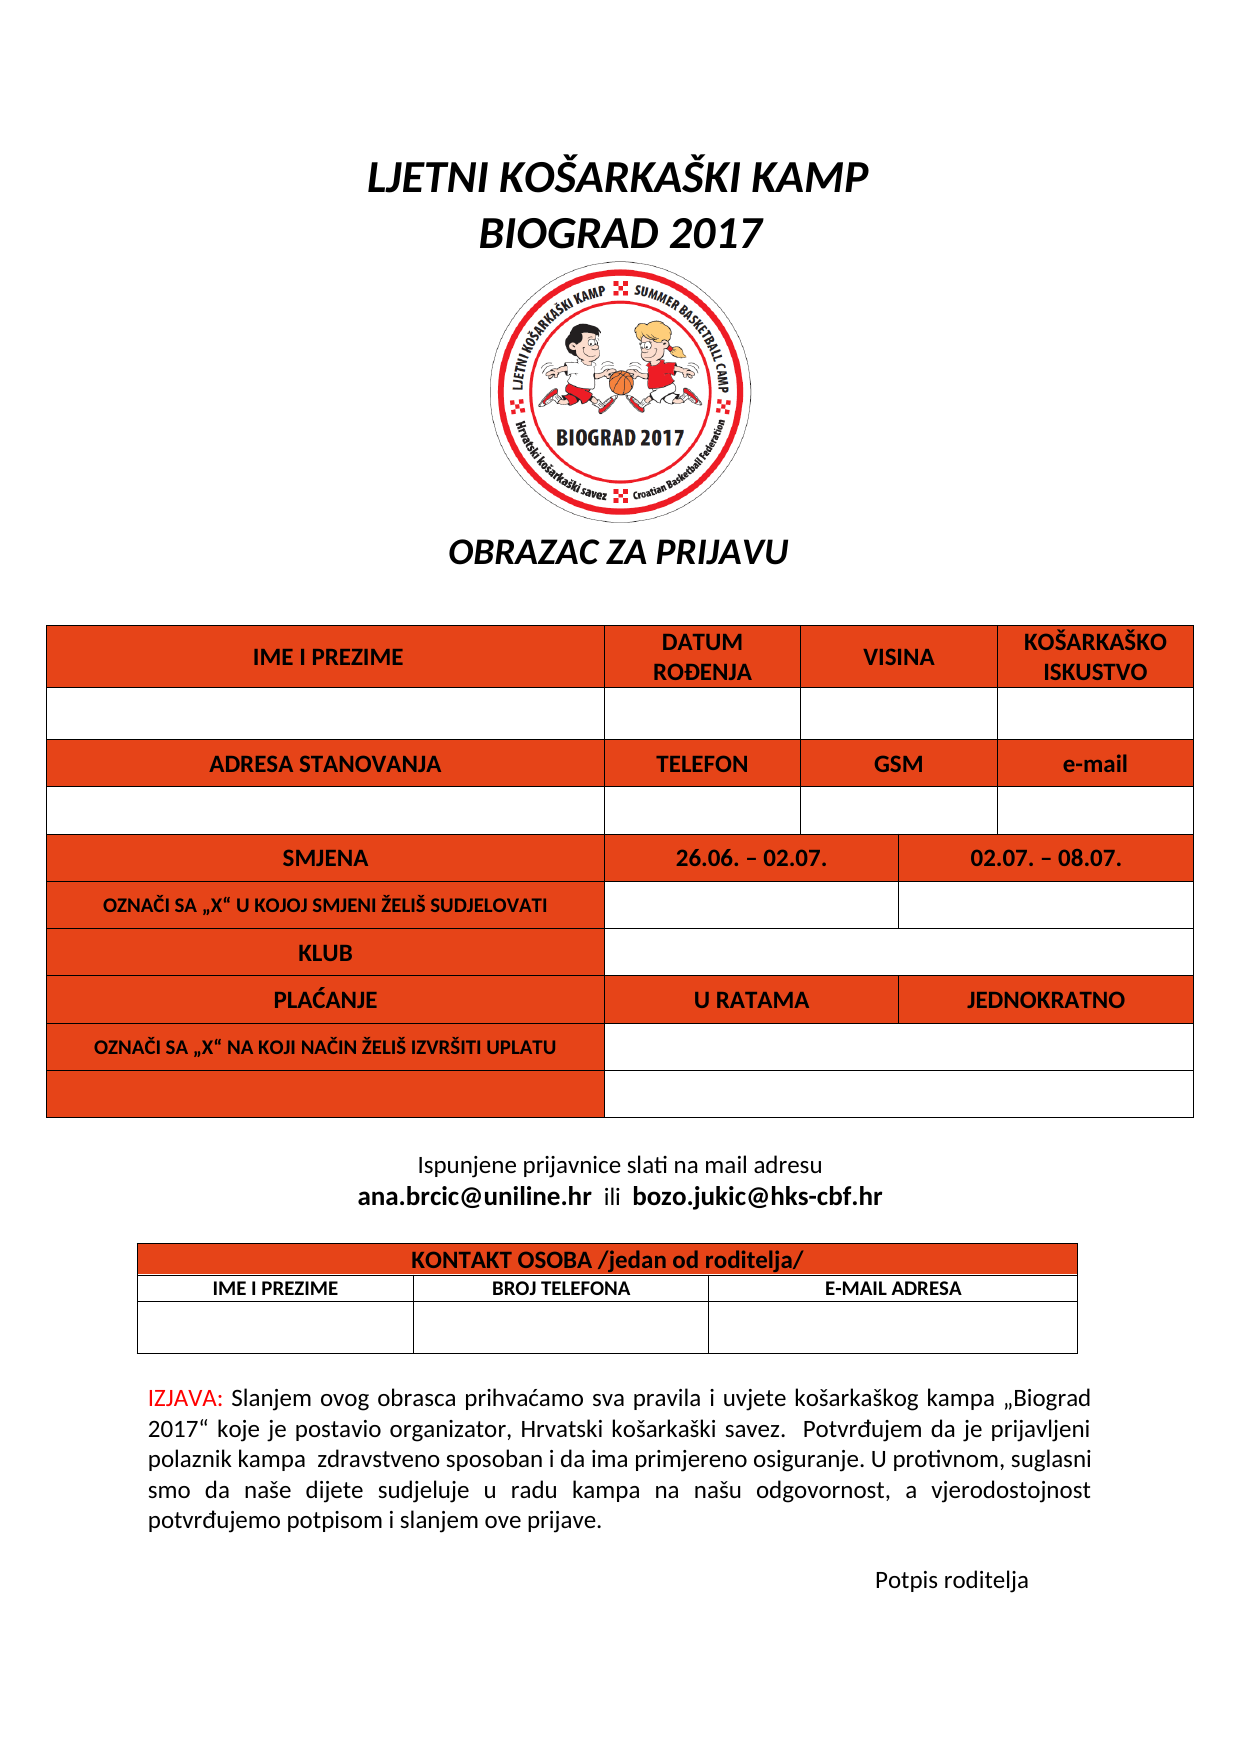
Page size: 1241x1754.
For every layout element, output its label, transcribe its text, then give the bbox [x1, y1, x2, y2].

table_cell E-MAIL ADRESA [709, 1276, 1077, 1301]
table_cell [605, 1071, 1193, 1117]
table_header KOŠARKAŠKO ISKUSTVO [998, 626, 1193, 687]
table_cell [709, 1302, 1077, 1353]
table_cell [47, 1071, 604, 1117]
table_cell OZNAČI SA „X“ U KOJOJ SMJENI ŽELIŠ SUDJELOVATI [47, 882, 604, 928]
table_cell [998, 688, 1193, 739]
table_cell [605, 787, 800, 833]
table_cell OZNAČI SA „X“ NA KOJI NAČIN ŽELIŠ IZVRŠITI UPLATU [47, 1024, 604, 1070]
text ana.brcic@uniline.hr ili bozo.jukic@hks-cbf.hr [148, 1179, 1093, 1212]
table_cell e-mail [998, 740, 1193, 786]
table_cell 02.07. – 08.07. [899, 835, 1193, 881]
table_cell 26.06. – 02.07. [605, 835, 898, 881]
table_cell [801, 787, 997, 833]
table_cell [414, 1302, 708, 1353]
table_header KONTAKT OSOBA /jedan od roditelja/ [138, 1244, 1077, 1274]
table_cell [998, 787, 1193, 833]
table_cell U RATAMA [605, 976, 898, 1023]
table_header VISINA [801, 626, 997, 687]
table_cell [605, 688, 800, 739]
table_cell PLAĆANJE [47, 976, 604, 1023]
table_cell [47, 688, 604, 739]
table_cell [899, 882, 1193, 928]
table_cell ADRESA STANOVANJA [47, 740, 604, 786]
table_cell GSM [801, 740, 997, 786]
table_cell IME I PREZIME [138, 1276, 413, 1301]
table_cell [605, 1024, 1193, 1070]
text OBRAZAC ZA PRIJAVU [148, 528, 1093, 574]
table_cell TELEFON [605, 740, 800, 786]
text BIOGRAD 2017 [148, 203, 1093, 259]
table_cell SMJENA [47, 835, 604, 881]
table_header DATUM ROĐENJA [605, 626, 800, 687]
text IZJAVA: Slanjem ovog obrasca prihvaćamo sva pravila i uvjete košarkaškog kampa „Biograd 2017“ koje je postavio organizator, Hrvatski košarkaški savez. Potvrđujem da je prijavljeni polaznik kampa zdravstveno sposoban i da ima primjereno osiguranje. U protivnom, suglasni smo da naše dijete sudjeluje u radu kampa na našu odgovornost, a vjerodostojnost potvrđujemo potpisom i slanjem ove prijave. [148, 1383, 1093, 1535]
picture [482, 259, 758, 529]
table_cell [801, 688, 997, 739]
table_cell BROJ TELEFONA [414, 1276, 708, 1301]
table_cell [605, 882, 898, 928]
table_header IME I PREZIME [47, 626, 604, 687]
text Ispunjene prijavnice slati na mail adresu [148, 1149, 1093, 1179]
table_cell [138, 1302, 413, 1353]
table_cell JEDNOKRATNO [899, 976, 1193, 1023]
table_cell [47, 787, 604, 833]
text LJETNI KOŠARKAŠKI KAMP [148, 148, 1093, 203]
table_cell KLUB [47, 929, 604, 975]
table_cell [605, 929, 1193, 975]
text Potpis roditelja [738, 1564, 1093, 1594]
